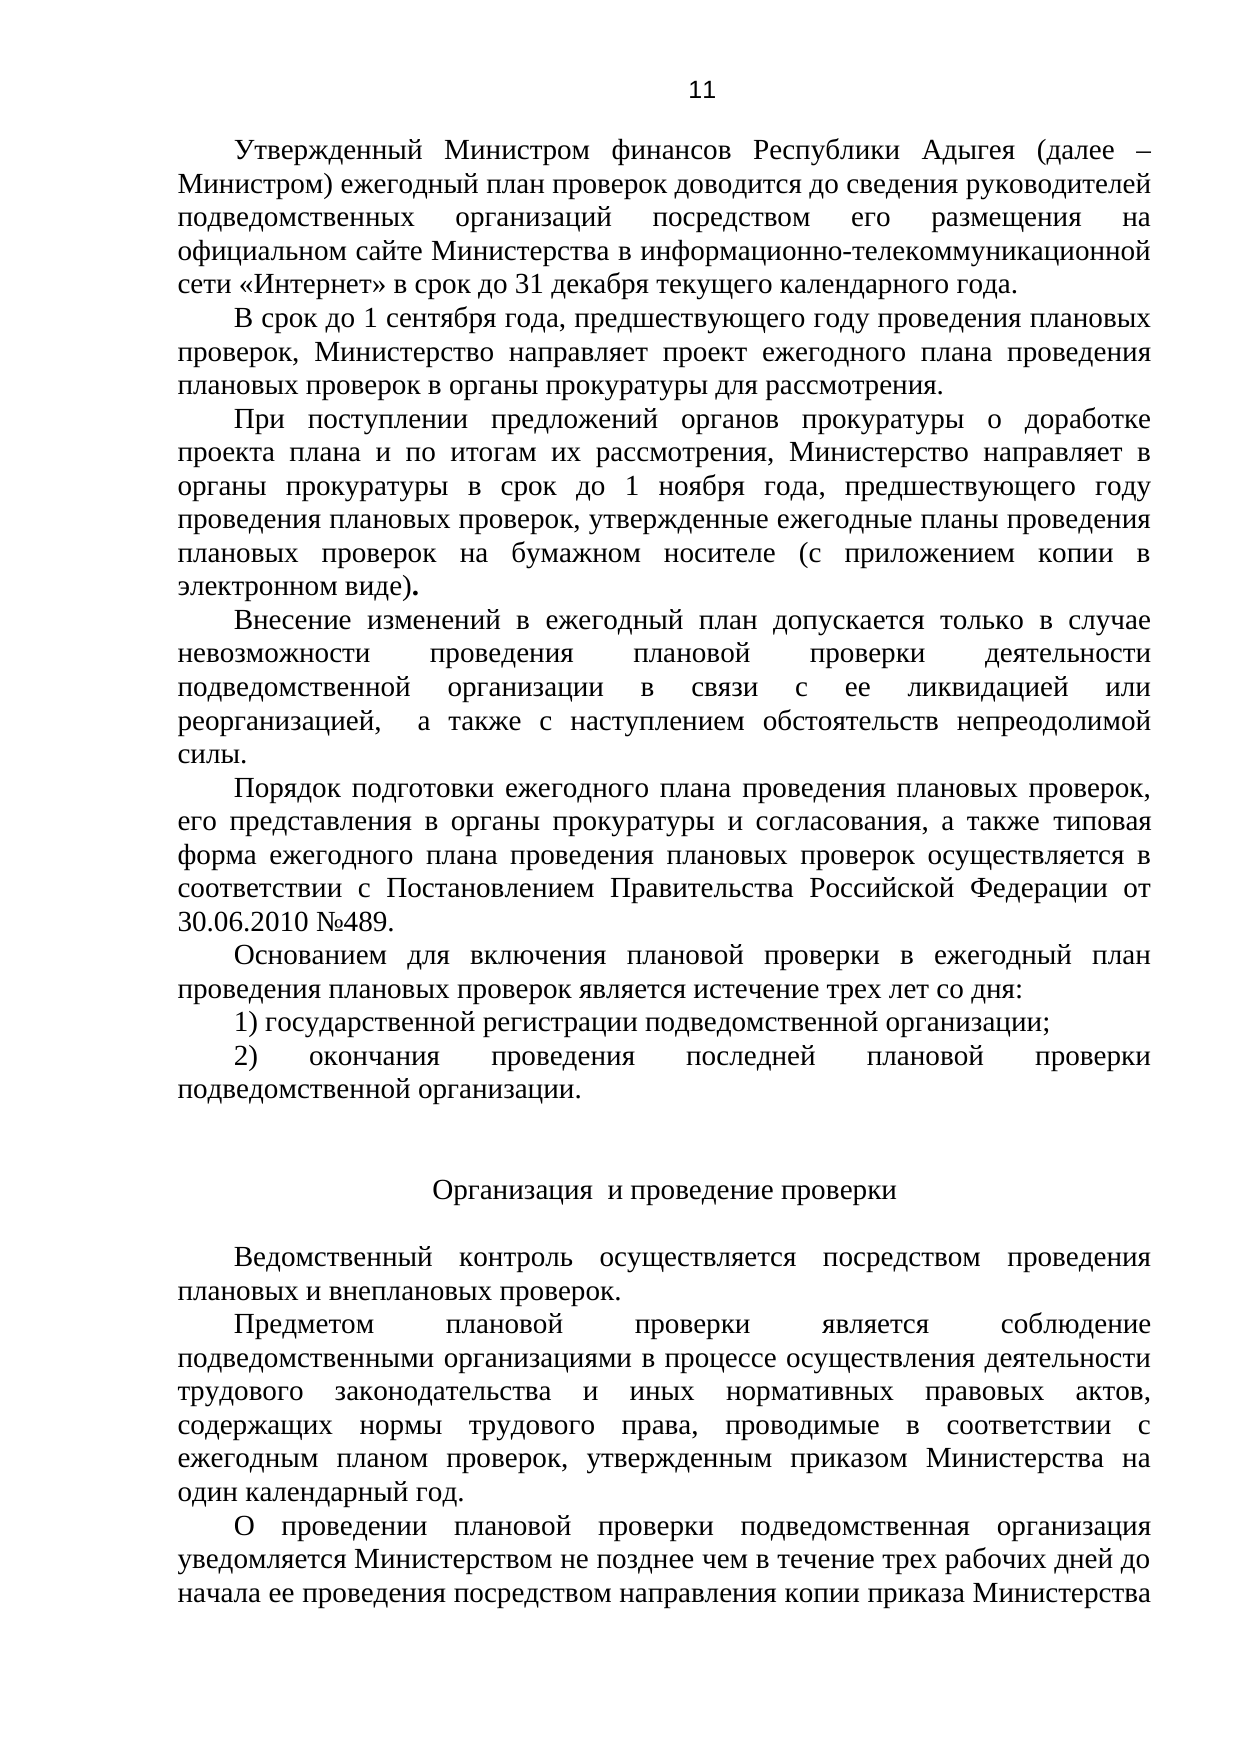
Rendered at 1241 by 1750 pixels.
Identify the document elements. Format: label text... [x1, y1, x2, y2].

text Утвержденный Министром финансов Республики Адыгея (далее – Министром) ежегодный план проверок доводится до сведения руководителей подведомственных организаций посредством его размещения на официальном сайте Министерства в информационно-телекоммуникационной сети «Интернет» в срок до 31 декабря текущего календарного года. [177, 132, 1152, 300]
text При поступлении предложений органов прокуратуры о доработке проекта плана и по итогам их рассмотрения, Министерство направляет в органы прокуратуры в срок до 1 ноября года, предшествующего году проведения плановых проверок, утвержденные ежегодные планы проведения плановых проверок на бумажном носителе (с приложением копии в электронном виде). [177, 401, 1152, 602]
text Порядок подготовки ежегодного плана проведения плановых проверок, его представления в органы прокуратуры и согласования, а также типовая форма ежегодного плана проведения плановых проверок осуществляется в соответствии с Постановлением Правительства Российской Федерации от 30.06.2010 №489. [177, 770, 1152, 937]
text 2) окончания проведения последней плановой проверки подведомственной организации. [177, 1038, 1152, 1105]
text 1) государственной регистрации подведомственной организации; [177, 1004, 1152, 1038]
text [177, 1508, 1152, 1608]
text Предметом плановой проверки является соблюдение подведомственными организациями в процессе осуществления деятельности трудового законодательства и иных нормативных правовых актов, содержащих нормы трудового права, проводимые в соответствии с ежегодным планом проверок, утвержденным приказом Министерства на один календарный год. [177, 1306, 1152, 1508]
text Организация и проведение проверки [177, 1172, 1152, 1206]
text Основанием для включения плановой проверки в ежегодный план проведения плановых проверок является истечение трех лет со дня: [177, 937, 1152, 1004]
text Ведомственный контроль осуществляется посредством проведения плановых и внеплановых проверок. [177, 1239, 1152, 1306]
text В срок до 1 сентября года, предшествующего году проведения плановых проверок, Министерство направляет проект ежегодного плана проведения плановых проверок в органы прокуратуры для рассмотрения. [177, 300, 1152, 401]
text Внесение изменений в ежегодный план допускается только в случае невозможности проведения плановой проверки деятельности подведомственной организации в связи с ее ликвидацией или реорганизацией, а также с наступлением обстоятельств непреодолимой силы. [177, 602, 1152, 770]
